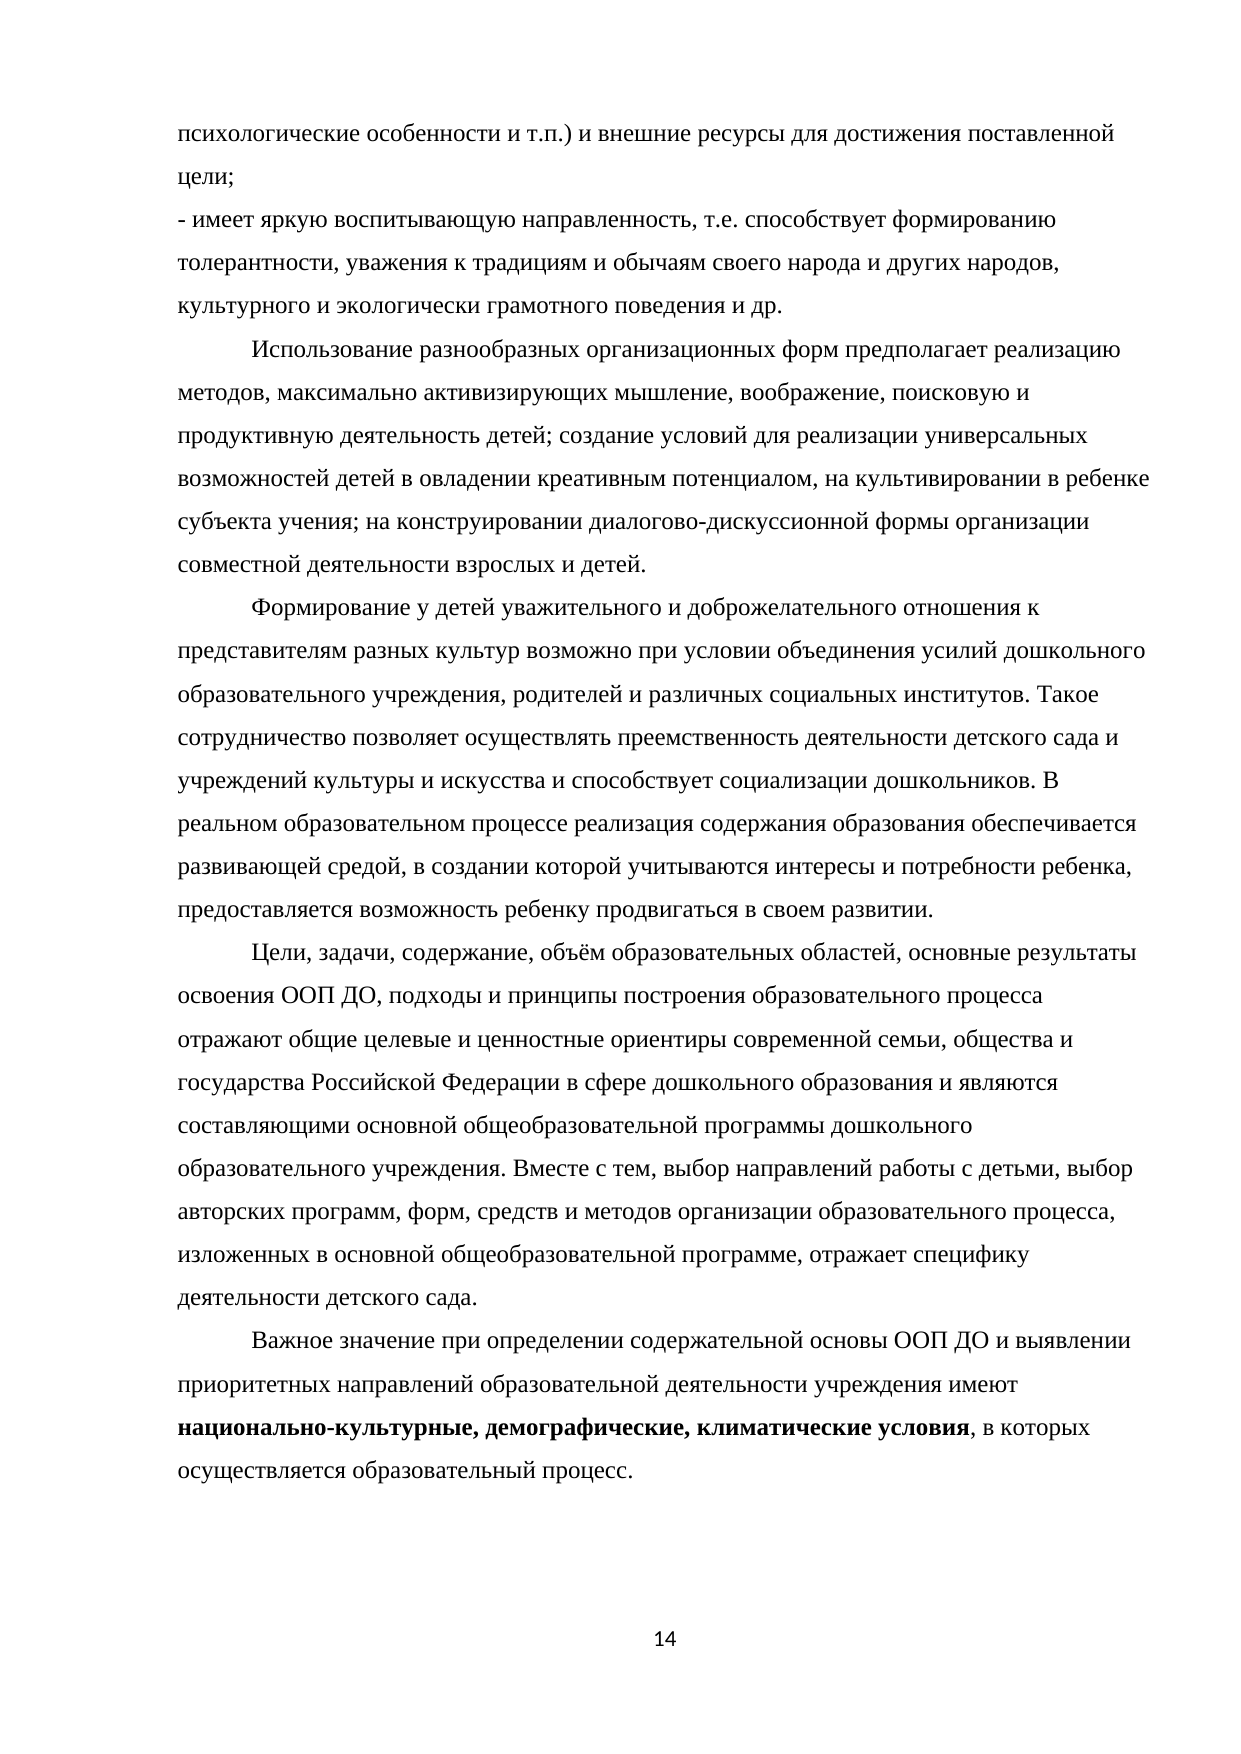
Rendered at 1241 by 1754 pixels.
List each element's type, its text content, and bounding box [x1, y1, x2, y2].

text Цели, задачи, содержание, объём образовательных областей, основные результаты освоения ООП ДО, подходы и принципы построения образовательного процесса отражают общие целевые и ценностные ориентиры современной семьи, общества и государства Российской Федерации в сфере дошкольного образования и являются составляющими основной общеобразовательной программы дошкольного образовательного учреждения. Вместе с тем, выбор направлений работы с детьми, выбор авторских программ, форм, средств и методов организации образовательного процесса, изложенных в основной общеобразовательной программе, отражает специфику деятельности детского сада. [177, 937, 1152, 1311]
text Формирование у детей уважительного и доброжелательного отношения к представителям разных культур возможно при условии объединения усилий дошкольного образовательного учреждения, родителей и различных социальных институтов. Такое сотрудничество позволяет осуществлять преемственность деятельности детского сада и учреждений культуры и искусства и способствует социализации дошкольников. В реальном образовательном процессе реализация содержания образования обеспечивается развивающей средой, в создании которой учитываются интересы и потребности ребенка, предоставляется возможность ребенку продвигаться в своем развитии. [177, 592, 1152, 923]
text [177, 118, 1152, 190]
text Использование разнообразных организационных форм предполагает реализацию методов, максимально активизирующих мышление, воображение, поисковую и продуктивную деятельность детей; создание условий для реализации универсальных возможностей детей в овладении креативным потенциалом, на культивировании в ребенке субъекта учения; на конструировании диалогово-дискуссионной формы организации совместной деятельности взрослых и детей. [177, 334, 1152, 578]
text - имеет яркую воспитывающую направленность, т.е. способствует формированию толерантности, уважения к традициям и обычаям своего народа и других народов, культурного и экологически грамотного поведения и др. [177, 204, 1152, 319]
text Важное значение при определении содержательной основы ООП ДО и выявлении приоритетных направлений образовательной деятельности учреждения имеют национально-культурные, демографические, климатические условия, в которых осуществляется образовательный процесс. [177, 1326, 1152, 1484]
